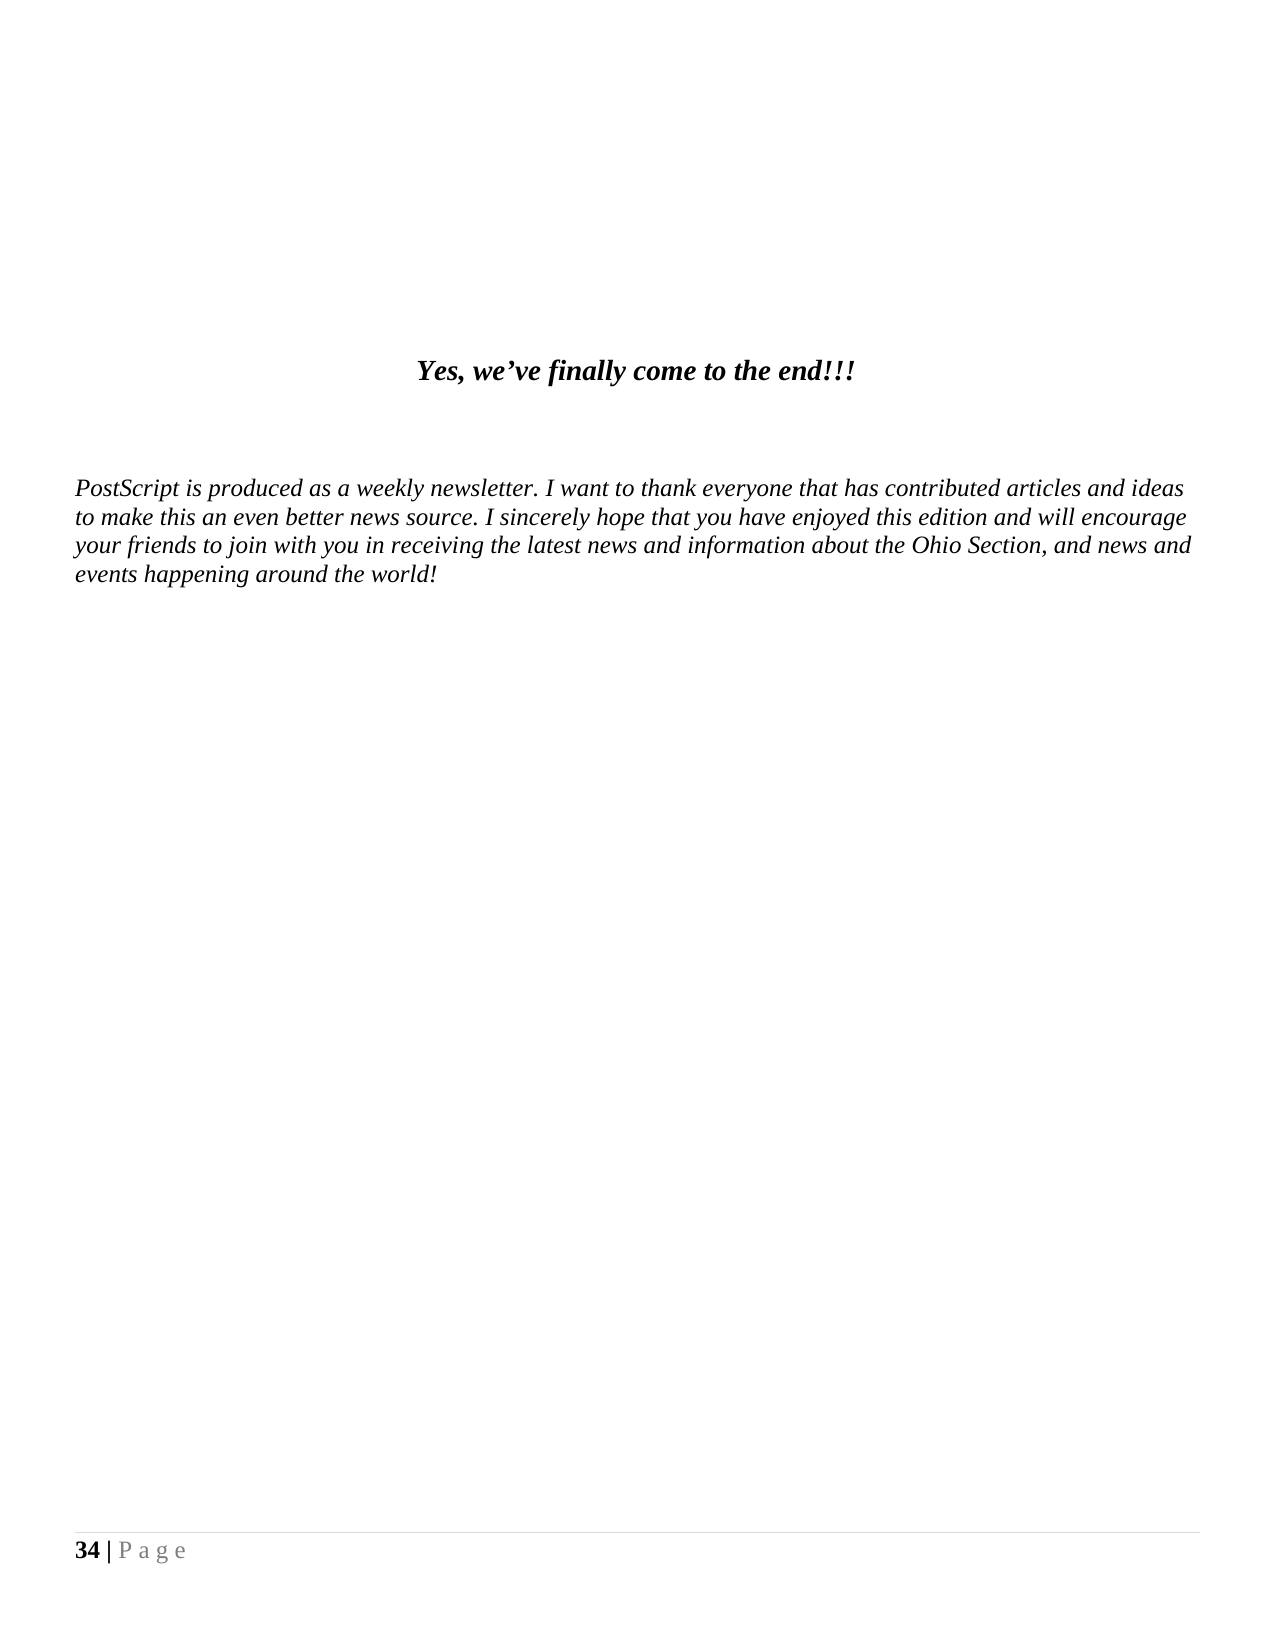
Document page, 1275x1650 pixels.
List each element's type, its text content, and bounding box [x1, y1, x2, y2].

text Yes, we’ve finally come to the end!!! [75, 353, 1200, 387]
text PostScript is produced as a weekly newsletter. I want to thank everyone that has contributed articles and ideas to make this an even better news source. I sincerely hope that you have enjoyed this edition and will encourage your friends to join with you in receiving the latest news and information about the Ohio Section, and news and events happening around the world! [75, 473, 1200, 588]
